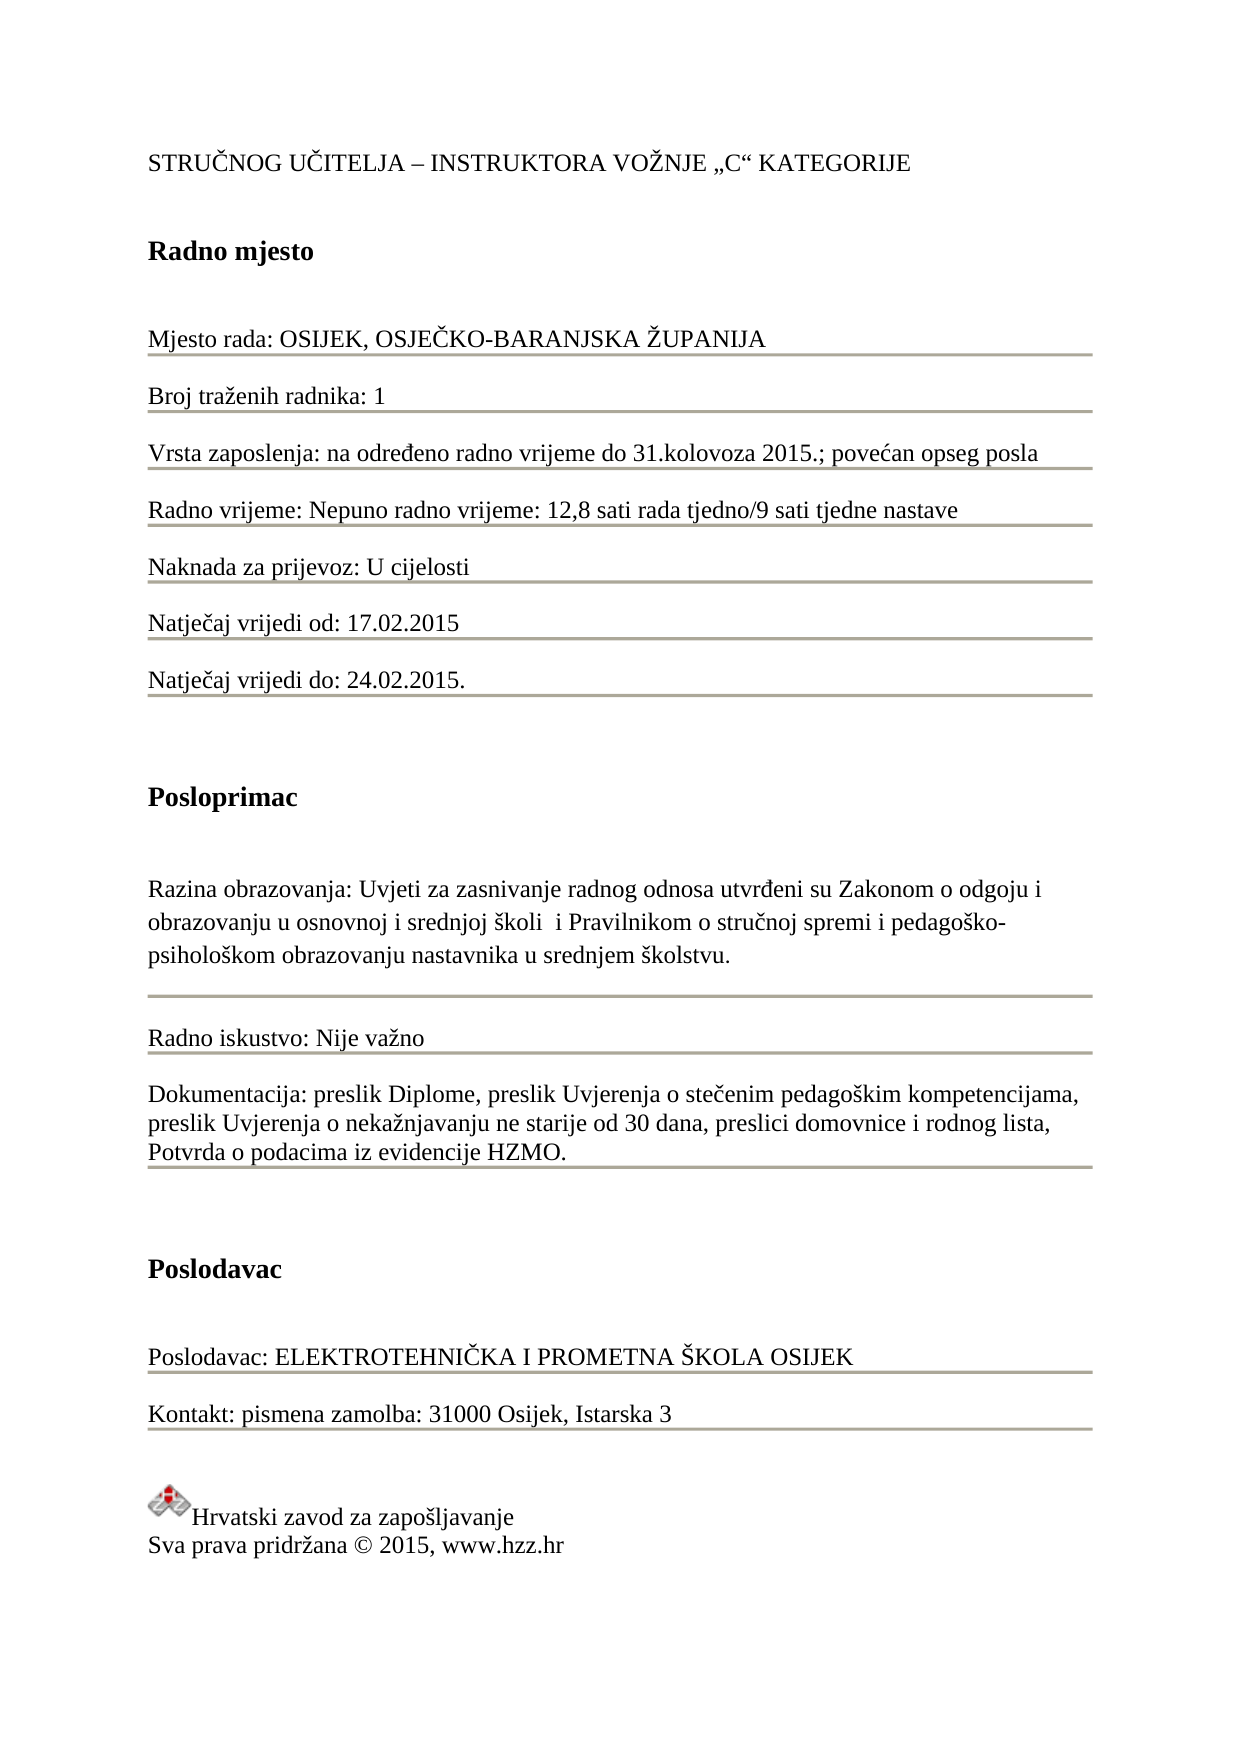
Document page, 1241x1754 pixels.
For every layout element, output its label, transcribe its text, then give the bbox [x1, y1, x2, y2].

text Naknada za prijevoz: U cijelosti [148, 552, 1093, 580]
text Poslodavac [148, 1252, 1093, 1284]
text Broj traženih radnika: 1 [148, 381, 1093, 410]
text Poslodavac: ELEKTROTEHNIČKA I PROMETNA ŠKOLA OSIJEK [148, 1313, 1093, 1370]
text Hrvatski zavod za zapošljavanje Sva prava pridržana © 2015, www.hzz.hr [148, 1484, 1093, 1559]
picture [147, 1484, 192, 1525]
text Kontakt: pismena zamolba: 31000 Osijek, Istarska 3 [148, 1399, 1093, 1427]
text STRUČNOG UČITELJA – INSTRUKTORA VOŽNJE „C“ KATEGORIJE [148, 148, 1093, 176]
text Posloprimac [148, 780, 1093, 812]
text Vrsta zaposlenja: na određeno radno vrijeme do 31.kolovoza 2015.; povećan opseg posla [148, 438, 1093, 466]
text Natječaj vrijedi do: 24.02.2015. [148, 665, 1093, 693]
text Radno iskustvo: Nije važno [148, 1023, 1093, 1051]
text Dokumentacija: preslik Diplome, preslik Uvjerenja o stečenim pedagoškim kompetencijama, preslik Uvjerenja o nekažnjavanju ne starije od 30 dana, preslici domovnice i rodnog lista, Potvrda o podacima iz evidencije HZMO. [148, 1055, 1093, 1165]
text Radno vrijeme: Nepuno radno vrijeme: 12,8 sati rada tjedno/9 sati tjedne nastave [148, 495, 1093, 523]
text Razina obrazovanja: Uvjeti za zasnivanje radnog odnosa utvrđeni su Zakonom o odgoju i obrazovanju u osnovnoj i srednjoj školi i Pravilnikom o stručnoj spremi i pedagoško-psihološkom obrazovanju nastavnika u srednjem školstvu. [148, 841, 1093, 969]
text Radno mjesto [148, 234, 1093, 267]
text Mjesto rada: OSIJEK, OSJEČKO-BARANJSKA ŽUPANIJA [148, 296, 1093, 353]
text Natječaj vrijedi od: 17.02.2015 [148, 608, 1093, 637]
